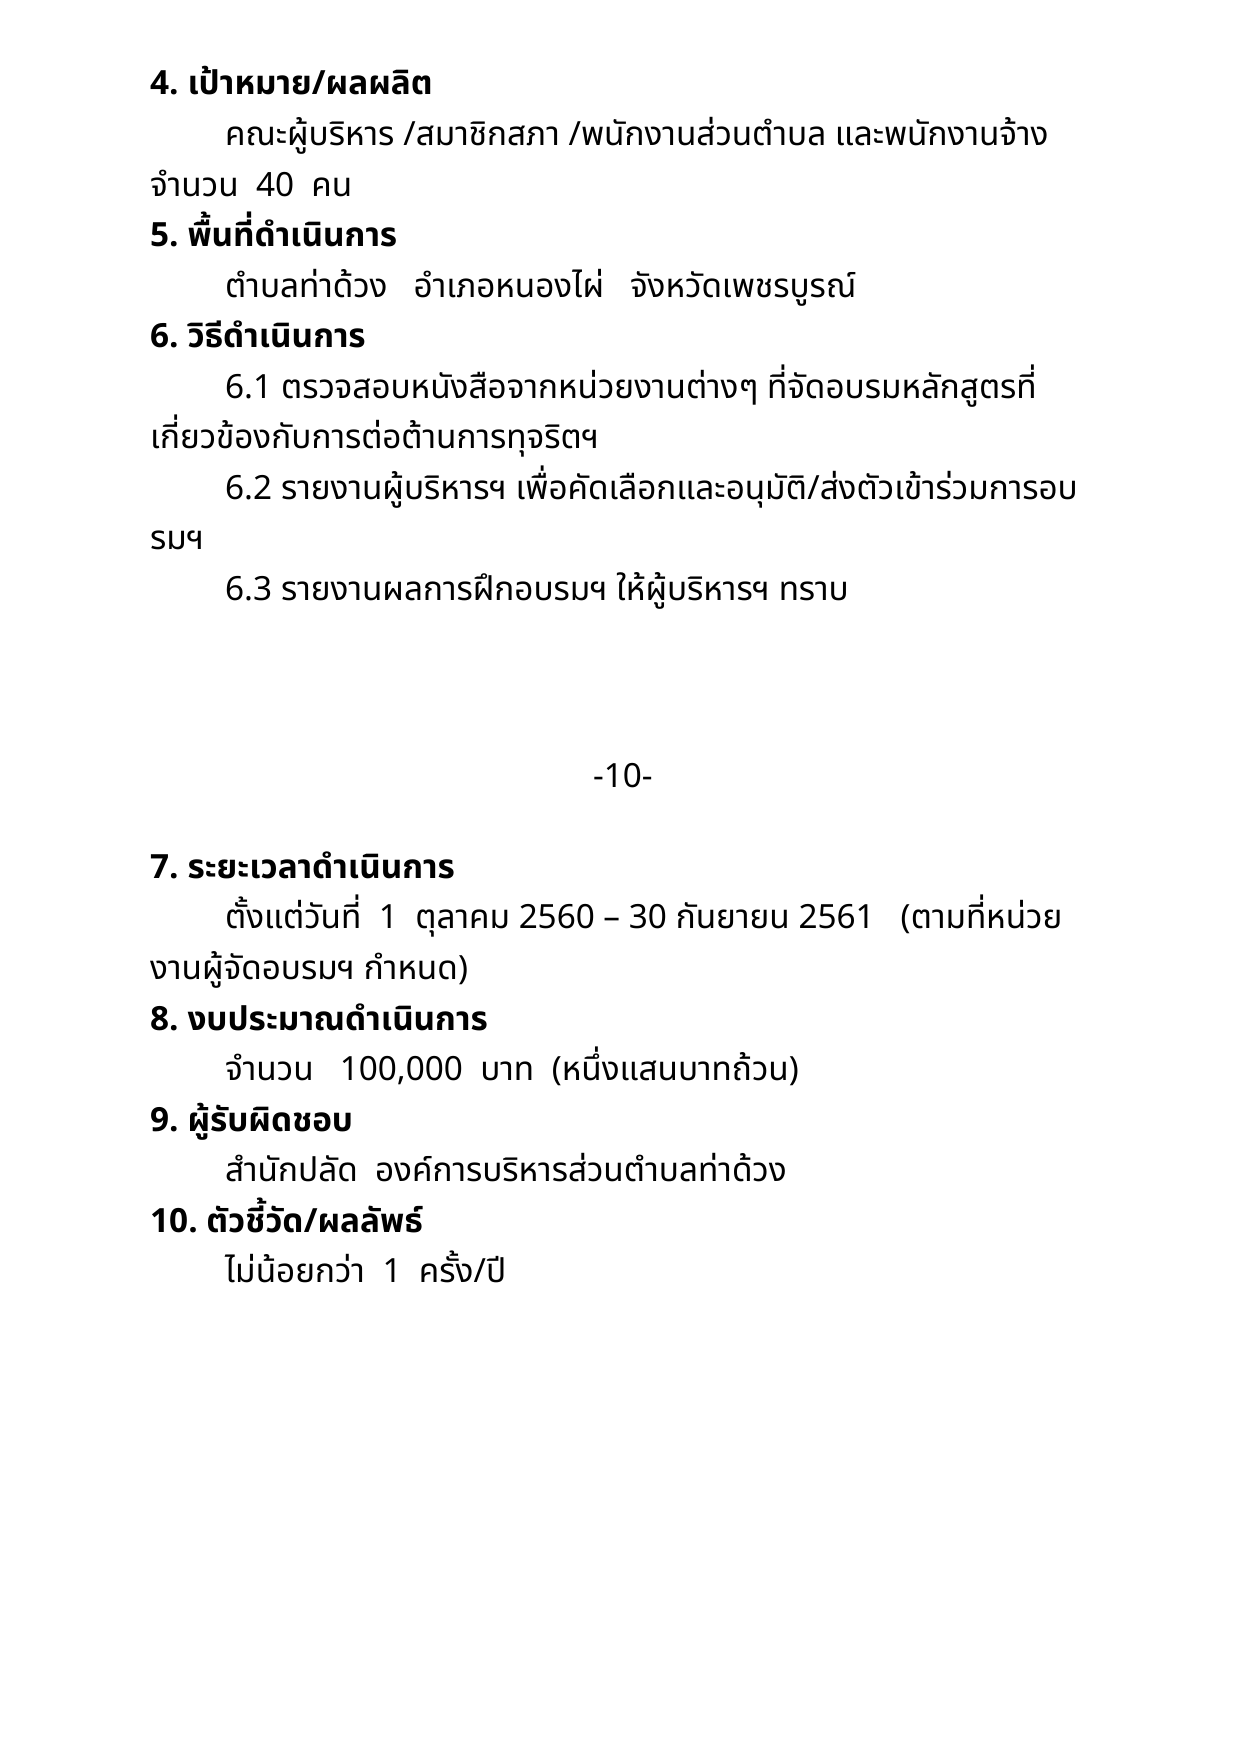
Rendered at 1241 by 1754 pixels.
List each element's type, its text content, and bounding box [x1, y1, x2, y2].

text 6. วิธีดำเนินการ [150, 312, 1095, 363]
text 6.2 รายงานผู้บริหารฯ เพื่อคัดเลือกและอนุมัติ/ส่งตัวเข้าร่วมการอบรมฯ [150, 464, 1095, 565]
text ตำบลท่าด้วง อำเภอหนองไผ่ จังหวัดเพชรบูรณ์ [150, 262, 1095, 312]
text 6.1 ตรวจสอบหนังสือจากหน่วยงานต่างๆ ที่จัดอบรมหลักสูตรที่เกี่ยวข้องกับการต่อต้านการทุจริตฯ [150, 363, 1095, 464]
text -10- [150, 752, 1095, 797]
text ตั้งแต่วันที่ 1 ตุลาคม 2560 – 30 กันยายน 2561 (ตามที่หน่วยงานผู้จัดอบรมฯ กำหนด) [150, 893, 1095, 994]
text จำนวน 100,000 บาท (หนึ่งแสนบาทถ้วน) [150, 1045, 1095, 1096]
text ไม่น้อยกว่า 1 ครั้ง/ปี [150, 1247, 1122, 1298]
text 10. ตัวชี้วัด/ผลลัพธ์ [150, 1197, 1095, 1247]
text 5. พื้นที่ดำเนินการ [150, 211, 1095, 262]
text 6.3 รายงานผลการฝึกอบรมฯ ให้ผู้บริหารฯ ทราบ [150, 565, 1095, 615]
text 7. ระยะเวลาดำเนินการ [150, 842, 1095, 893]
text 9. ผู้รับผิดชอบ [150, 1096, 1095, 1146]
text สำนักปลัด องค์การบริหารส่วนตำบลท่าด้วง [150, 1146, 1095, 1197]
text 8. งบประมาณดำเนินการ [150, 994, 1095, 1045]
text 4. เป้าหมาย/ผลผลิต [150, 59, 1122, 110]
text คณะผู้บริหาร /สมาชิกสภา /พนักงานส่วนตำบล และพนักงานจ้าง จำนวน 40 คน [150, 110, 1122, 211]
